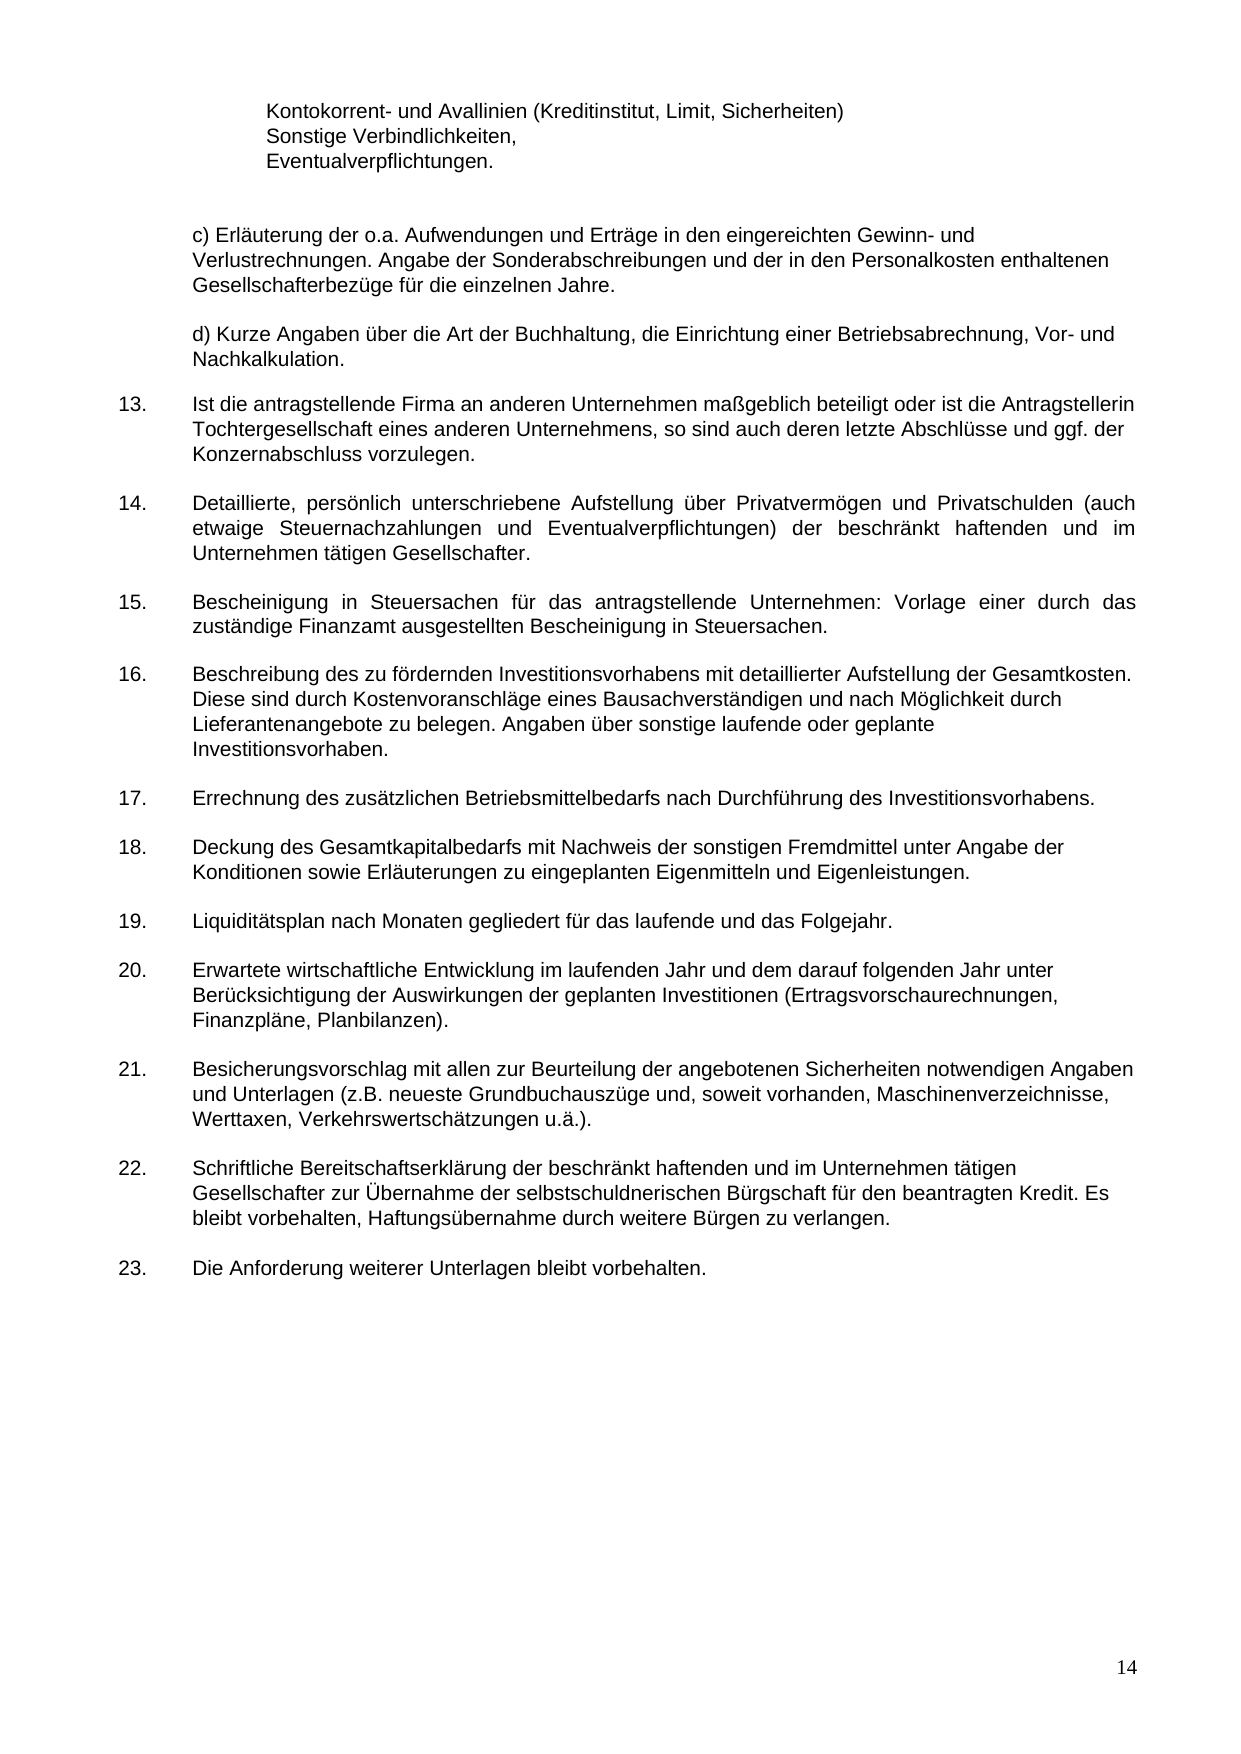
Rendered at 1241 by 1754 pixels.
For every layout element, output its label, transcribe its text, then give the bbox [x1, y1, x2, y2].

text 13. Ist die antragstellende Firma an anderen Unternehmen maßgeblich beteiligt oder ist die Antragstellerin Tochtergesellschaft eines anderen Unternehmens, so sind auch deren letzte Abschlüsse und ggf. der Konzernabschluss vorzulegen. [118, 391, 1137, 466]
text Kontokorrent- und Avallinien (Kreditinstitut, Limit, Sicherheiten) [118, 99, 1137, 124]
text d) Kurze Angaben über die Art der Buchhaltung, die Einrichtung einer Betriebsabrechnung, Vor- und Nachkalkulation. [118, 322, 1137, 372]
text 16. Beschreibung des zu fördernden Investitionsvorhabens mit detaillierter Aufstellung der Gesamtkosten. Diese sind durch Kostenvoranschläge eines Bausachverständigen und nach Möglichkeit durch Lieferantenangebote zu belegen. Angaben über sonstige laufende oder geplante Investitionsvorhaben. [118, 662, 1137, 762]
text 17. Errechnung des zusätzlichen Betriebsmittelbedarfs nach Durchführung des Investitionsvorhabens. [118, 786, 1137, 811]
text 23. Die Anforderung weiterer Unterlagen bleibt vorbehalten. [118, 1256, 1137, 1281]
text 22. Schriftliche Bereitschaftserklärung der beschränkt haftenden und im Unternehmen tätigen Gesellschafter zur Übernahme der selbstschuldnerischen Bürgschaft für den beantragten Kredit. Es bleibt vorbehalten, Haftungsübernahme durch weitere Bürgen zu verlangen. [118, 1156, 1137, 1231]
text 20. Erwartete wirtschaftliche Entwicklung im laufenden Jahr und dem darauf folgenden Jahr unter Berücksichtigung der Auswirkungen der geplanten Investitionen (Ertragsvorschaurechnungen, Finanzpläne, Planbilanzen). [118, 958, 1137, 1033]
text 19. Liquiditätsplan nach Monaten gegliedert für das laufende und das Folgejahr. [118, 909, 1137, 934]
text 15. Bescheinigung in Steuersachen für das antragstellende Unternehmen: Vorlage einer durch das zuständige Finanzamt ausgestellten Bescheinigung in Steuersachen. [103, 590, 1137, 638]
text Eventualverpflichtungen. [118, 149, 1137, 174]
text Sonstige Verbindlichkeiten, [118, 124, 1137, 149]
text c) Erläuterung der o.a. Aufwendungen und Erträge in den eingereichten Gewinn- und Verlustrechnungen. Angabe der Sonderabschreibungen und der in den Personalkosten enthaltenen Gesellschafterbezüge für die einzelnen Jahre. [118, 223, 1137, 298]
text 21. Besicherungsvorschlag mit allen zur Beurteilung der angebotenen Sicherheiten notwendigen Angaben und Unterlagen (z.B. neueste Grundbuchauszüge und, soweit vorhanden, Maschinenverzeichnisse, Werttaxen, Verkehrswertschätzungen u.ä.). [118, 1057, 1137, 1132]
text 18. Deckung des Gesamtkapitalbedarfs mit Nachweis der sonstigen Fremdmittel unter Angabe der Konditionen sowie Erläuterungen zu eingeplanten Eigenmitteln und Eigenleistungen. [118, 835, 1137, 885]
text 14. Detaillierte, persönlich unterschriebene Aufstellung über Privatvermögen und Privatschulden (auch etwaige Steuernachzahlungen und Eventualverpflichtungen) der beschränkt haftenden und im Unternehmen tätigen Gesellschafter. [118, 490, 1137, 565]
